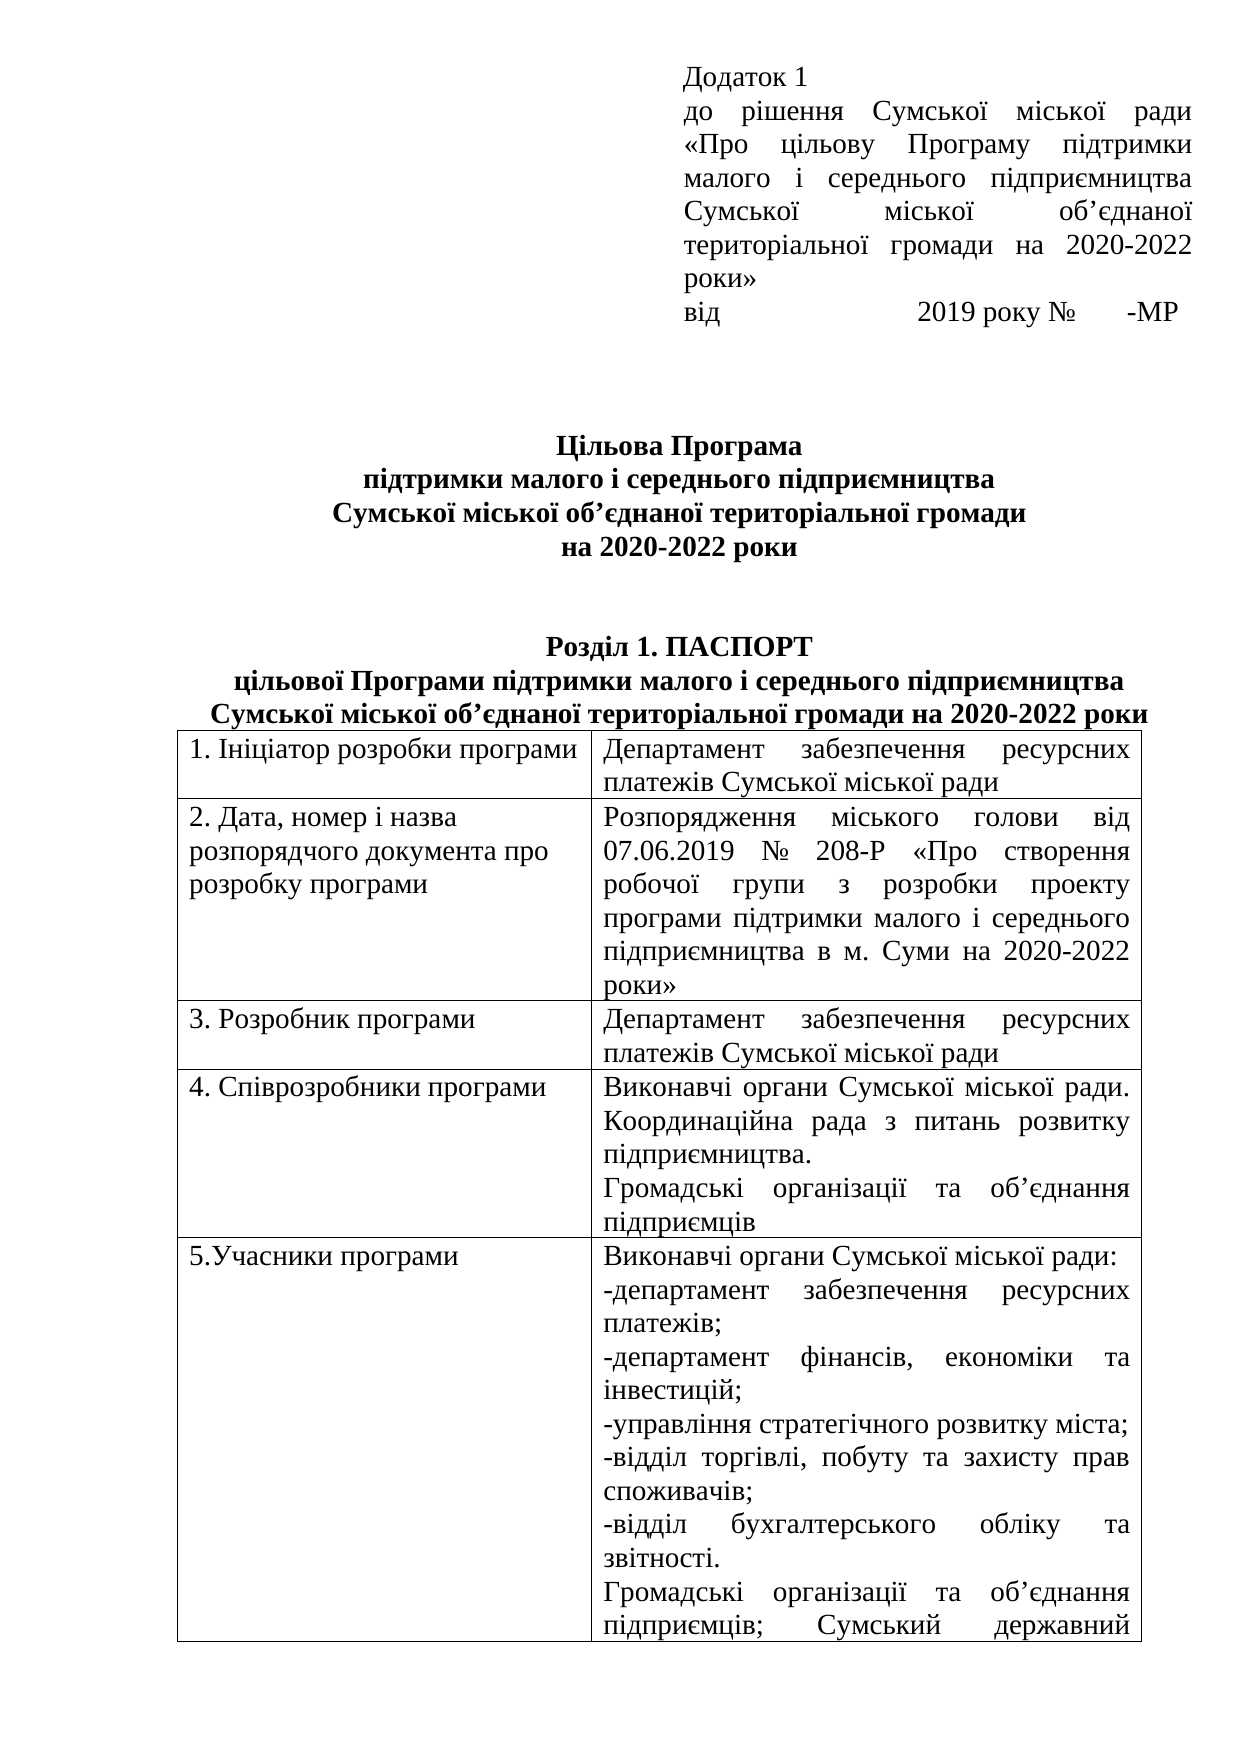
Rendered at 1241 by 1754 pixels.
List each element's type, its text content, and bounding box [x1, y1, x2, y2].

subtitle Додаток 1 [602, 59, 1181, 93]
table_header Департамент забезпечення ресурсних платежів Сумської міської ради [592, 731, 1141, 798]
text Розділ 1. ПАСПОРТ [177, 629, 1181, 663]
table_cell 4. Співрозробники програми [178, 1070, 591, 1237]
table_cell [592, 1238, 1141, 1641]
text Сумської міської об’єднаної територіальної громади [177, 495, 1181, 529]
text цільової Програми підтримки малого і середнього підприємництва [177, 663, 1181, 696]
text підтримки малого і середнього підприємництва [177, 462, 1181, 495]
table_cell Розпорядження міського голови від 07.06.2019 № 208-Р «Про створення робочої групи з розробки проекту програми підтримки малого і середнього підприємництва в м. Суми на 2020-2022 роки» [592, 799, 1141, 1000]
table_header 1. Ініціатор розробки програми [178, 731, 591, 798]
table_cell 3. Розробник програми [178, 1001, 591, 1068]
text на 2020-2022 роки [177, 529, 1181, 562]
text від 2019 року № -МР [683, 294, 1181, 327]
text до рішення Сумської міської ради «Про цільову Програму підтримки малого і середнього підприємництва Сумської міської об’єднаної територіальної громади на 2020-2022 роки» [683, 93, 1192, 294]
table_cell Виконавчі органи Сумської міської ради. Координаційна рада з питань розвитку підприємництва. Громадські організації та об’єднання підприємців [592, 1070, 1141, 1237]
text Сумської міської об’єднаної територіальної громади на 2020-2022 роки [177, 696, 1181, 730]
table_cell 5.Учасники програми [178, 1238, 591, 1641]
table_cell 2. Дата, номер і назва розпорядчого документа про розробку програми [178, 799, 591, 1000]
table_cell Департамент забезпечення ресурсних платежів Сумської міської ради [592, 1001, 1141, 1068]
text Цільова Програма [177, 428, 1181, 462]
